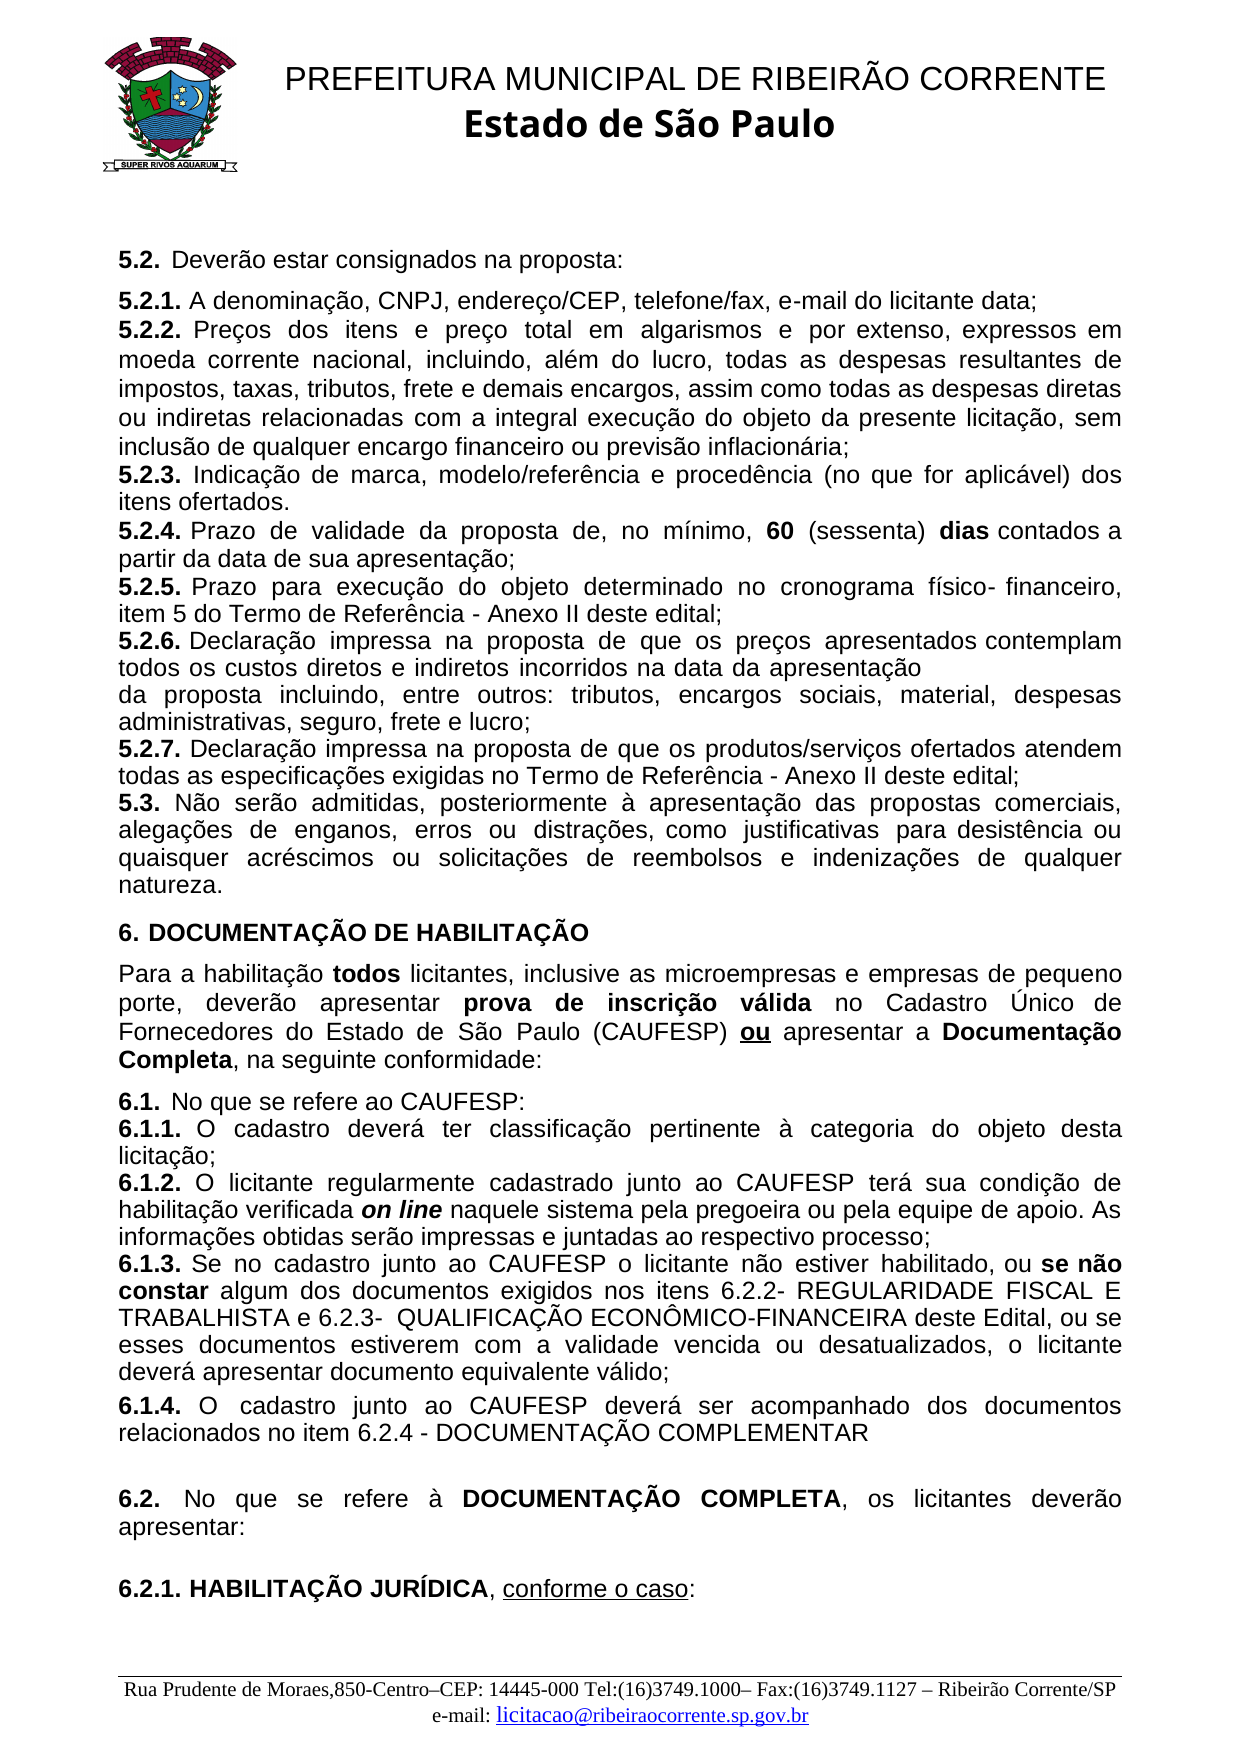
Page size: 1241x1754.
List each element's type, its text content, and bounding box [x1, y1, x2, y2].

text 5.2.3. Indicação de marca, modelo/referência e procedência (no que for aplicável) dos itens ofertados. [118, 461, 1122, 516]
text 5.2.4. Prazo de validade da proposta de, no mínimo, 60 (sessenta) dias contados a partir da data de sua apresentação; [118, 516, 1122, 573]
text Para a habilitação todos licitantes, inclusive as microempresas e empresas de pequeno porte, deverão apresentar prova de inscrição válida no Cadastro Único de Fornecedores do Estado de São Paulo (CAUFESP) ou apresentar a Documentação Completa, na seguinte conformidade: [118, 959, 1122, 1074]
text 5.2.6. Declaração impressa na proposta de que os preços apresentados contemplam todos os custos diretos e indiretos incorridos na data da apresentação [118, 628, 1122, 682]
text 5.2. Deverão estar consignados na proposta: [118, 244, 1122, 273]
text 6.2. No que se refere à DOCUMENTAÇÃO COMPLETA, os licitantes deverão apresentar: [118, 1486, 1122, 1540]
text 5.2.7. Declaração impressa na proposta de que os produtos/serviços ofertados atendem todas as especificações exigidas no Termo de Referência - Anexo II deste edital; [118, 736, 1122, 790]
text 5.2.1. A denominação, CNPJ, endereço/CEP, telefone/fax, e-mail do licitante data; [118, 286, 1122, 316]
text da proposta incluindo, entre outros: tributos, encargos sociais, material, despesas administrativas, seguro, frete e lucro; [118, 682, 1122, 736]
text 6.1.2. O licitante regularmente cadastrado junto ao CAUFESP terá sua condição de habilitação verificada on line naquele sistema pela pregoeira ou pela equipe de apoio. As informações obtidas serão impressas e juntadas ao respectivo processo; [118, 1169, 1122, 1251]
text 5.2.2. Preços dos itens e preço total em algarismos e por extenso, expressos em moeda corrente nacional, incluindo, além do lucro, todas as despesas resultantes de impostos, taxas, tributos, frete e demais encargos, assim como todas as despesas diretas ou indiretas relacionadas com a integral execução do objeto da presente licitação, sem inclusão de qualquer encargo financeiro ou previsão inflacionária; [118, 316, 1122, 461]
text 5.2.5. Prazo para execução do objeto determinado no cronograma físico- financeiro, item 5 do Termo de Referência - Anexo II deste edital; [118, 573, 1122, 628]
text 6.1. No que se refere ao CAUFESP: [118, 1087, 1122, 1115]
text 5.3. Não serão admitidas, posteriormente à apresentação das propostas comerciais, alegações de enganos, erros ou distrações, como justificativas para desistência ou quaisquer acréscimos ou solicitações de reembolsos e indenizações de qualquer natureza. [118, 790, 1122, 898]
text 6.1.4. O cadastro junto ao CAUFESP deverá ser acompanhado dos documentos relacionados no item 6.2.4 - DOCUMENTAÇÃO COMPLEMENTAR [118, 1392, 1122, 1447]
picture [102, 37, 238, 172]
text 6.1.1. O cadastro deverá ter classificação pertinente à categoria do objeto desta licitação; [118, 1115, 1122, 1169]
text 6. DOCUMENTAÇÃO DE HABILITAÇÃO [118, 917, 1122, 946]
text 6.2.1. HABILITAÇÃO JURÍDICA, conforme o caso: [118, 1574, 1122, 1602]
text 6.1.3. Se no cadastro junto ao CAUFESP o licitante não estiver habilitado, ou se não constar algum dos documentos exigidos nos itens 6.2.2- REGULARIDADE FISCAL E TRABALHISTA e 6.2.3- QUALIFICAÇÃO ECONÔMICO-FINANCEIRA deste Edital, ou se esses documentos estiverem com a validade vencida ou desatualizados, o licitante deverá apresentar documento equivalente válido; [118, 1251, 1122, 1386]
